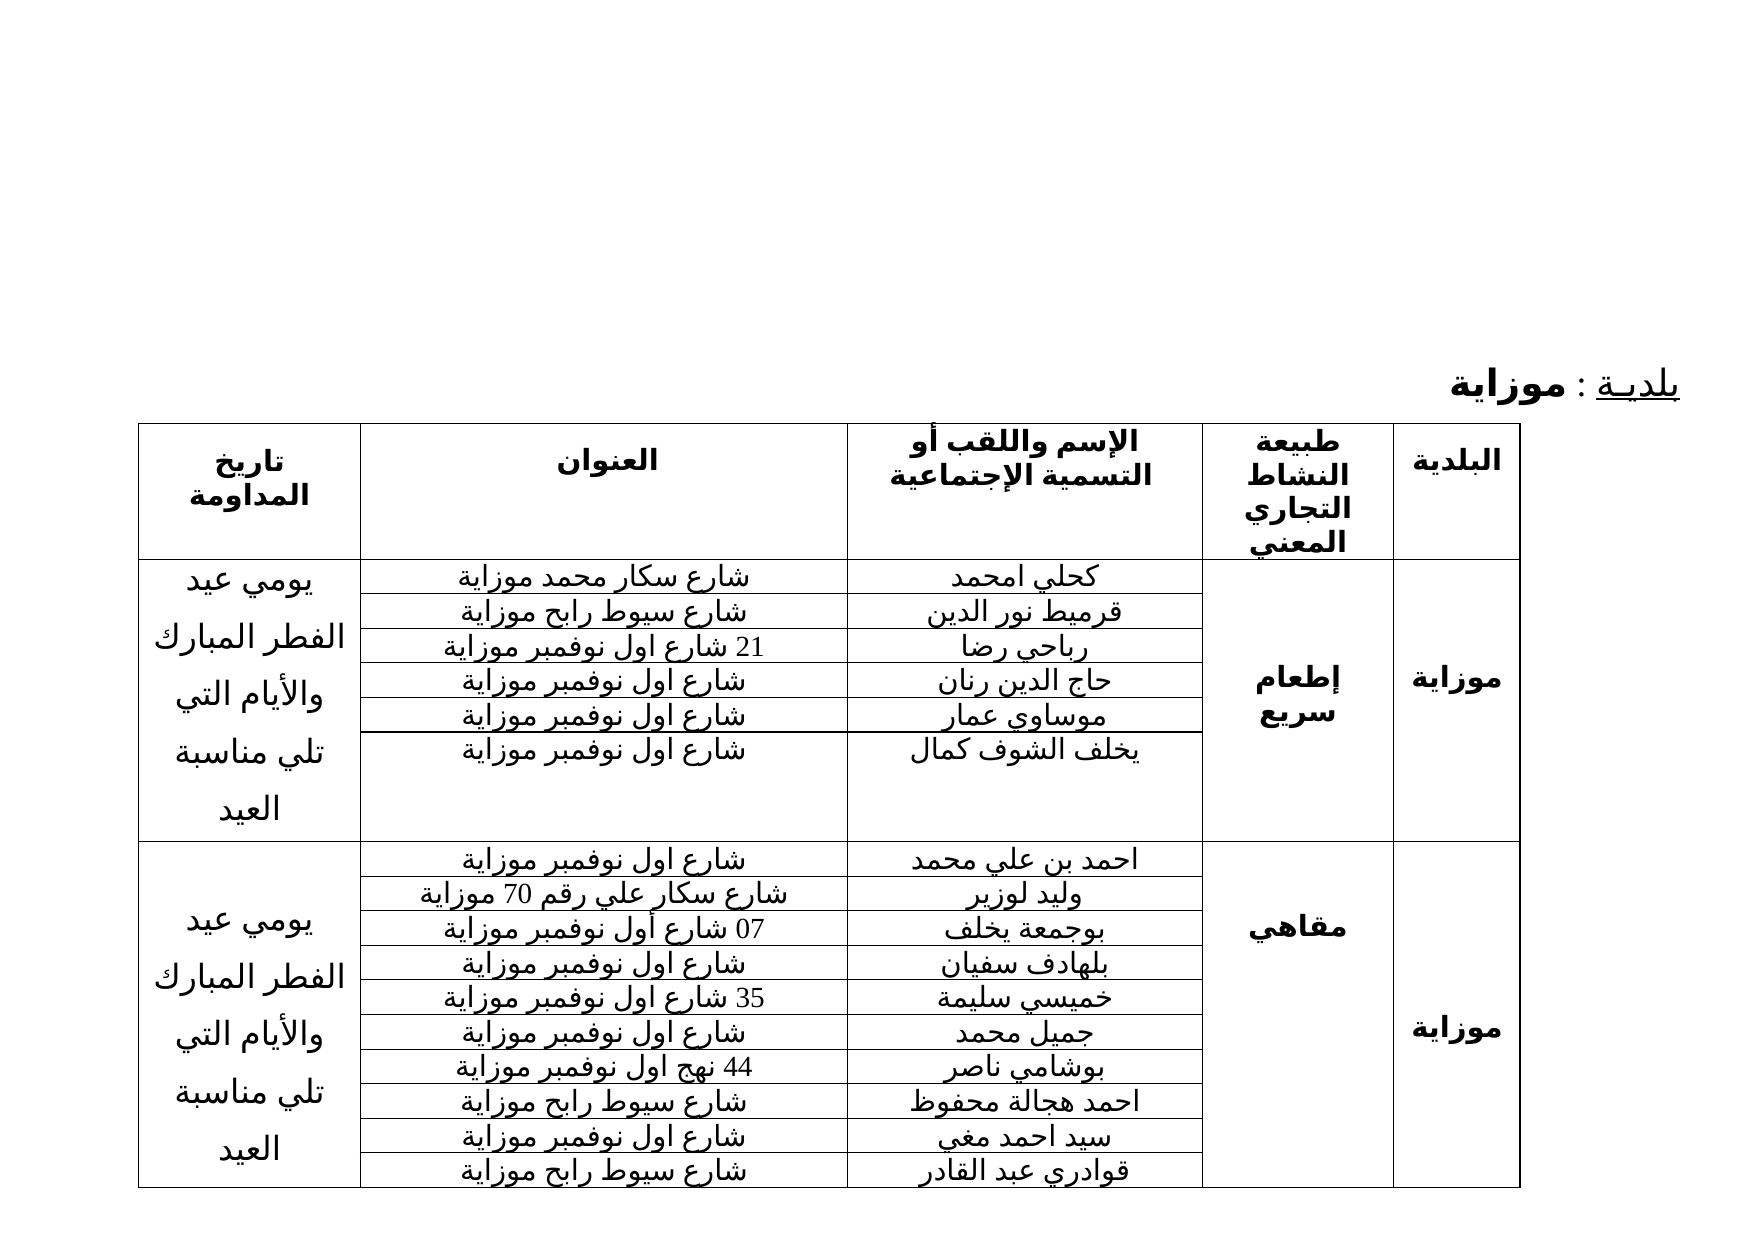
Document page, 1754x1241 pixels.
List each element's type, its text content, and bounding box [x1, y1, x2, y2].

table_cell قوادري عبد القادر [848, 1153, 1202, 1187]
table_cell يومي عيد الفطر المبارك والأيام التي تلي مناسبة العيد [139, 560, 360, 841]
table_cell شارع سيوط رابح موزاية [361, 1084, 847, 1118]
table_cell موزاية [1394, 842, 1519, 1187]
table_cell 44 نهج اول نوفمبر موزاية [361, 1050, 847, 1083]
table_cell جميل محمد [848, 1015, 1202, 1048]
table_cell احمد بن علي محمد [848, 842, 1202, 876]
table_cell 35 شارع اول نوفمبر موزاية [361, 980, 847, 1014]
table_cell خميسي سليمة [848, 980, 1202, 1014]
table_header البلدية [1394, 424, 1519, 558]
table_cell وليد لوزير [848, 877, 1202, 910]
table_cell شارع اول نوفمبر موزاية [361, 733, 847, 841]
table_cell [361, 1153, 847, 1187]
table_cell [139, 842, 360, 1187]
table_cell شارع اول نوفمبر موزاية [361, 698, 847, 731]
table_header تاريخ المداومة [139, 424, 360, 558]
table_cell إطعام سريع [1203, 560, 1393, 841]
table_cell شارع اول نوفمبر موزاية [361, 946, 847, 979]
table_cell شارع اول نوفمبر موزاية [361, 1015, 847, 1048]
table_cell 07 شارع أول نوفمبر موزاية [361, 911, 847, 945]
table_header طبيعة النشاط التجاري المعني [1203, 424, 1393, 558]
table_cell 21 شارع اول نوفمبر موزاية [361, 629, 847, 662]
table_cell شارع سكار محمد موزاية [361, 560, 847, 593]
table_cell رباحي رضا [848, 629, 1202, 662]
table_cell شارع اول نوفمبر موزاية [361, 1119, 847, 1152]
table_cell شارع سيوط رابح موزاية [361, 594, 847, 628]
table_cell يخلف الشوف كمال [848, 733, 1202, 841]
table_cell شارع اول نوفمبر موزاية [361, 663, 847, 697]
table_cell حاج الدين رنان [848, 663, 1202, 697]
table_cell شارع اول نوفمبر موزاية [361, 842, 847, 876]
table_cell شارع سكار علي رقم 70 موزاية [361, 877, 847, 910]
table_cell بوجمعة يخلف [848, 911, 1202, 945]
table_cell قرميط نور الدين [848, 594, 1202, 628]
table_cell بوشامي ناصر [848, 1050, 1202, 1083]
table_cell موساوي عمار [848, 698, 1202, 731]
table_header العنوان [361, 424, 847, 558]
table_cell احمد هجالة محفوظ [848, 1084, 1202, 1118]
table_cell سيد احمد مغي [848, 1119, 1202, 1152]
table_cell بلهادف سفيان [848, 946, 1202, 979]
table_header الإسم واللقب أو التسمية الإجتماعية [848, 424, 1202, 558]
table_cell موزاية [1394, 560, 1519, 841]
table_cell كحلي امحمد [848, 560, 1202, 593]
text بلديـة : موزاية [150, 361, 1680, 404]
table_cell مقاهي [1203, 842, 1393, 1187]
